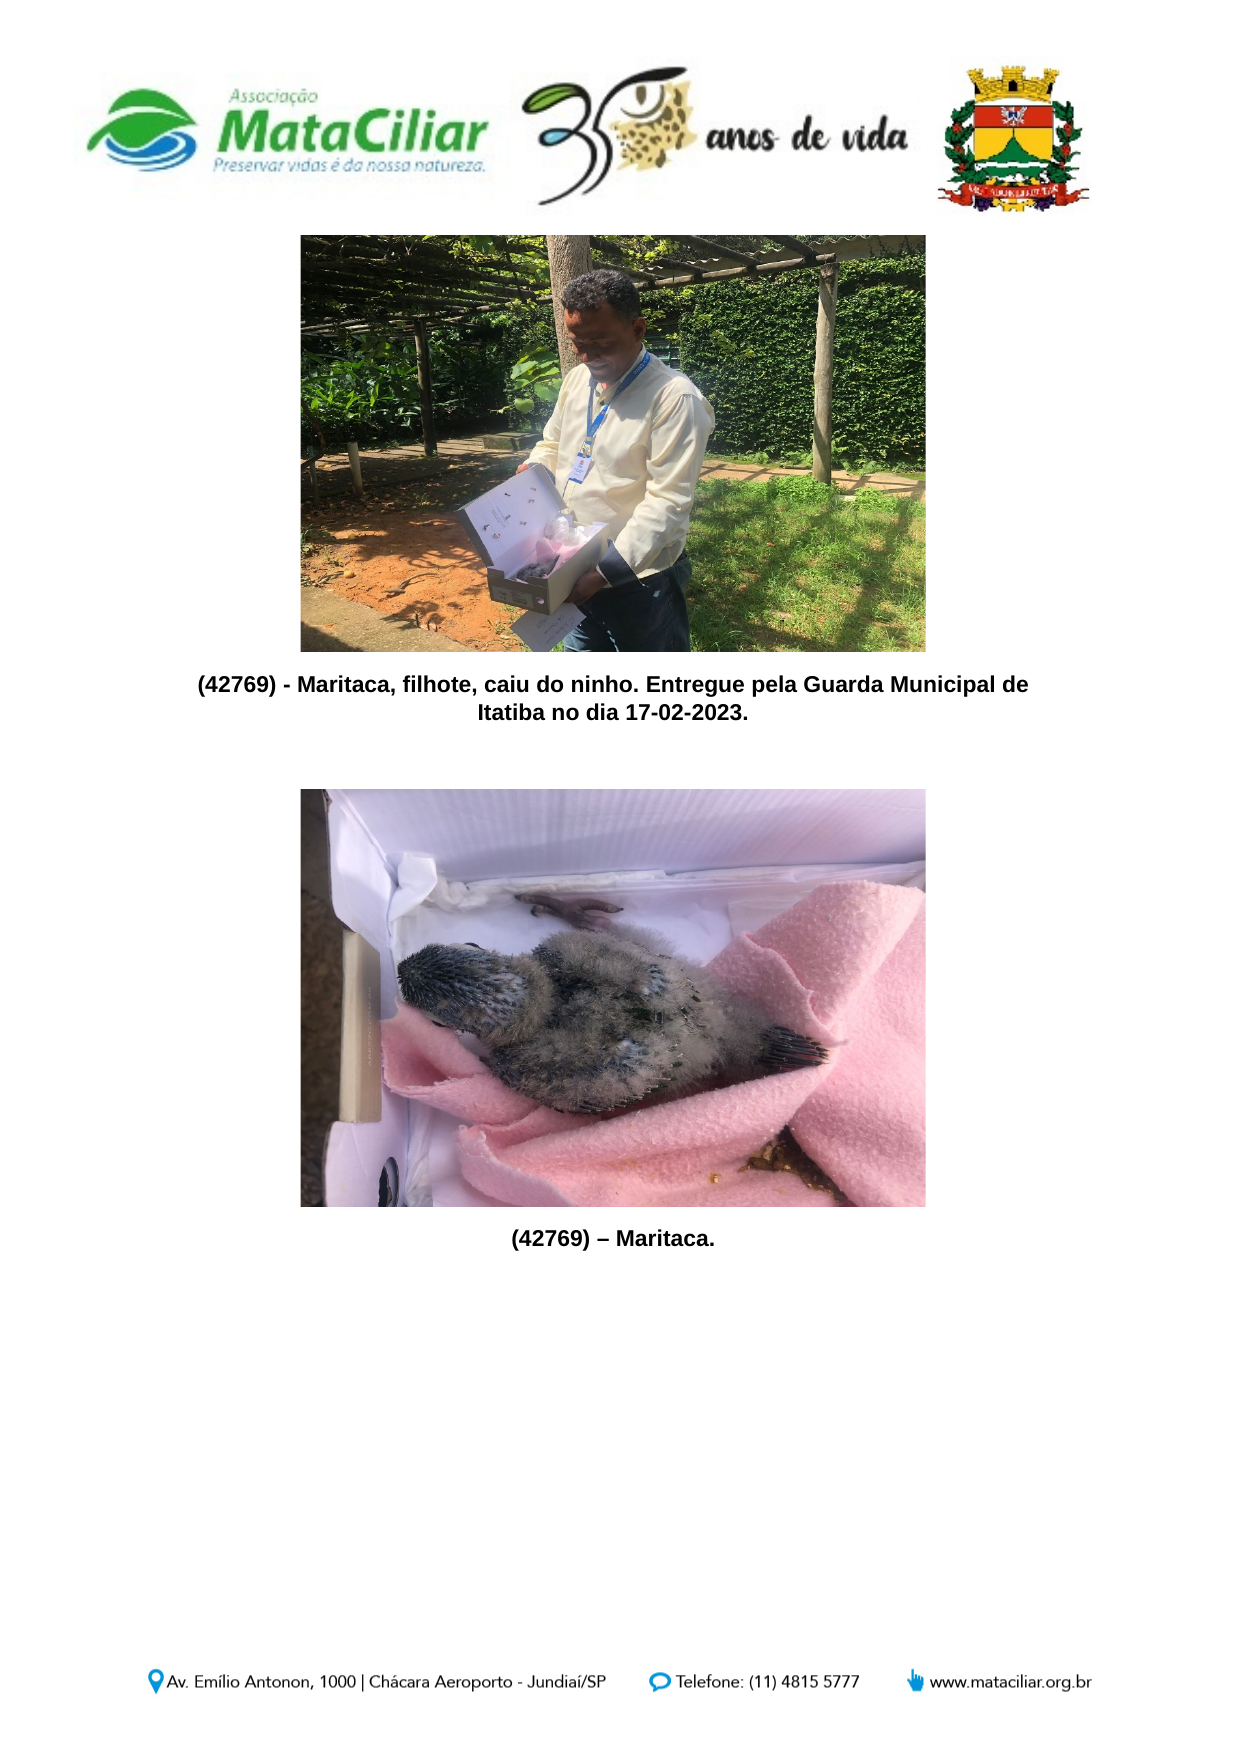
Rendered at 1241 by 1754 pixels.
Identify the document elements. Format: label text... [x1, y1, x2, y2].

picture [71, 42, 920, 229]
picture [300, 789, 926, 1207]
text (42769) - Maritaca, filhote, caiu do ninho. Entregue pela Guarda Municipal de Itatiba no dia 17-02-2023. [177, 671, 1049, 726]
picture [0, 1628, 1240, 1754]
picture [300, 235, 926, 652]
text (42769) – Maritaca. [177, 1225, 1049, 1251]
